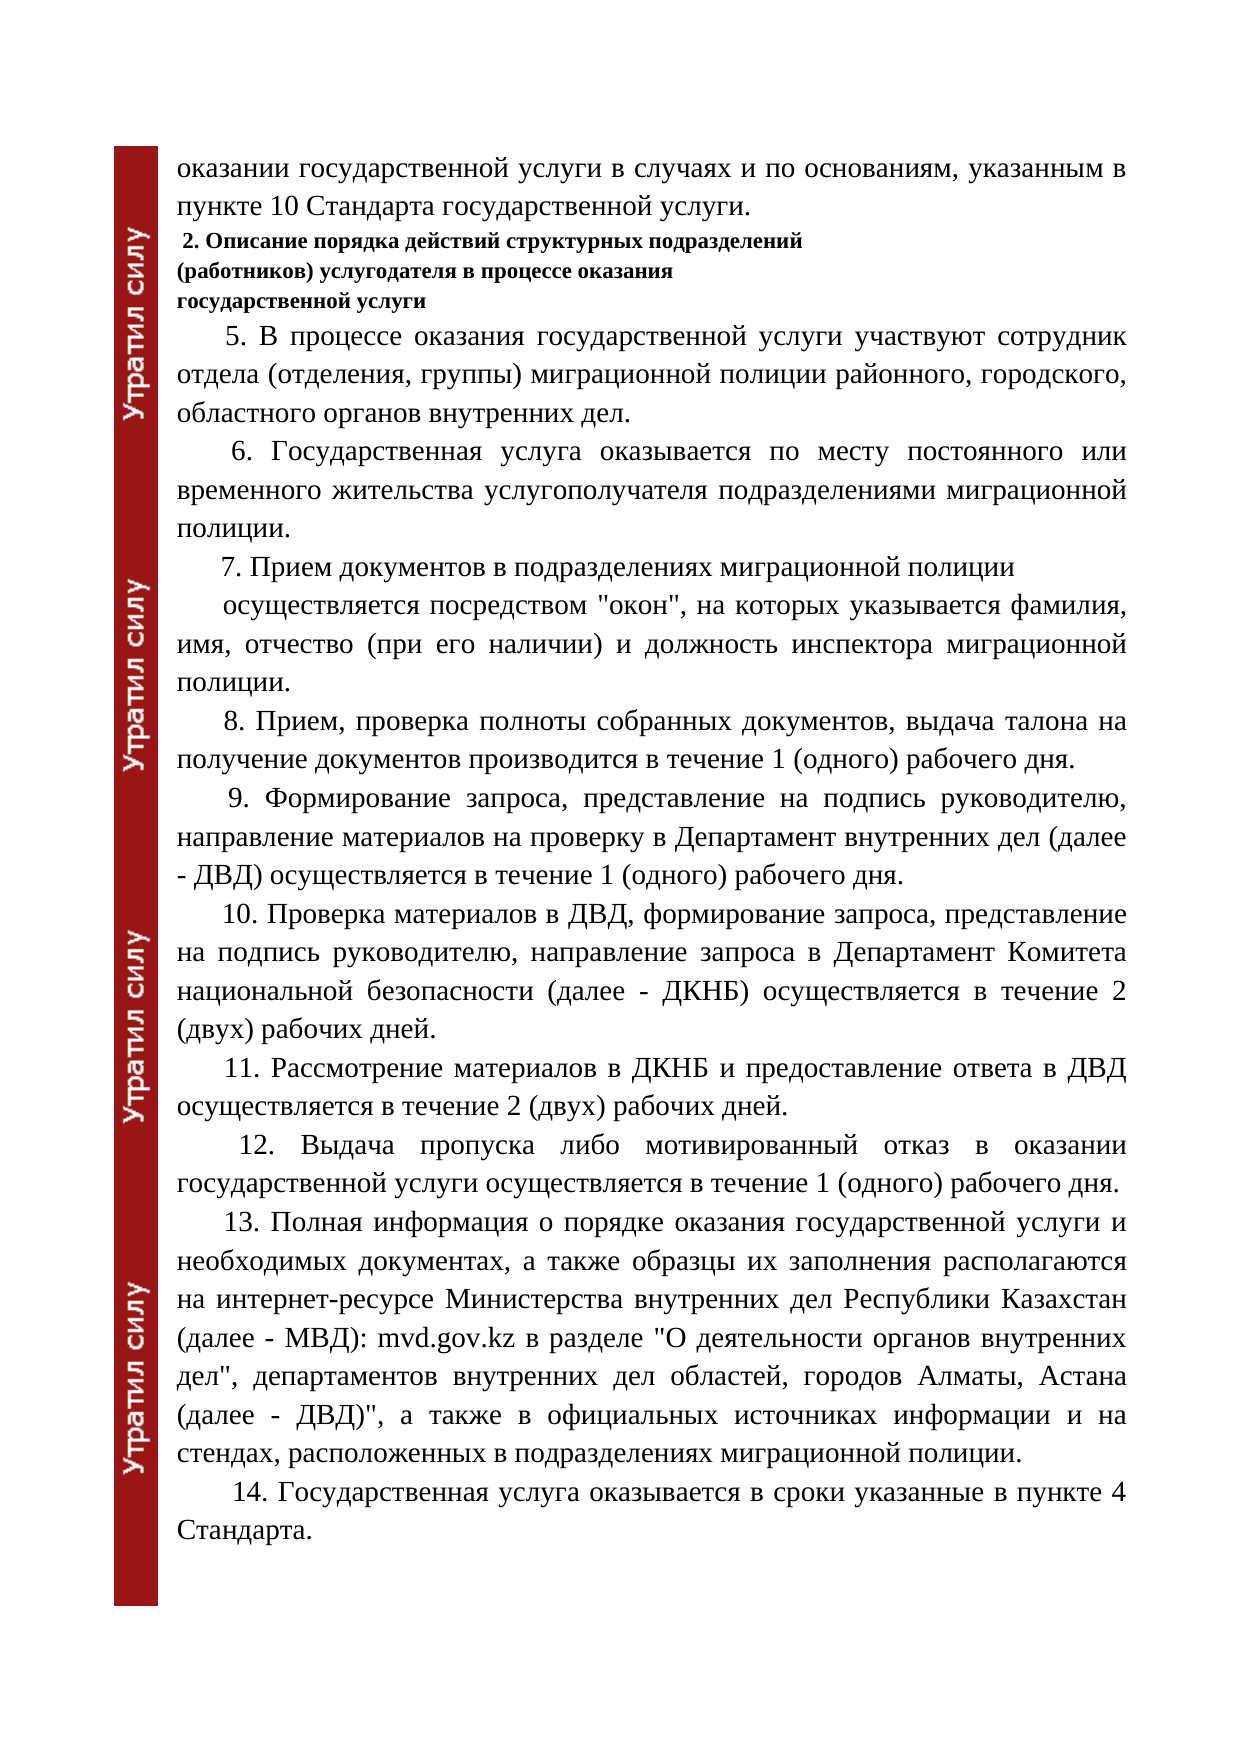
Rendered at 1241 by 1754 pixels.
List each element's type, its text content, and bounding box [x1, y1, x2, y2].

text 2. Описание порядка действий структурных подразделений (работников) услугодателя в процессе оказания государственной услуги [112, 227, 1128, 314]
picture [114, 1546, 158, 1606]
text 12. Выдача пропуска либо мотивированный отказ в оказании государственной услуги осуществляется в течение 1 (одного) рабочего дня. [112, 1127, 1128, 1199]
text 14. Государственная услуга оказывается в сроки указанные в пункте 4 Стандарта. [112, 1474, 1128, 1546]
picture [114, 582, 158, 587]
picture [114, 314, 158, 318]
picture [114, 891, 158, 896]
picture [114, 1469, 158, 1474]
text осуществляется посредством "окон", на которых указывается фамилия, имя, отчество (при его наличии) и должность инспектора миграционной полиции. [112, 587, 1128, 698]
picture [114, 428, 158, 433]
picture [114, 775, 158, 780]
picture [114, 1199, 158, 1204]
picture [114, 1122, 158, 1127]
picture [114, 1045, 158, 1050]
text 6. Государственная услуга оказывается по месту постоянного или временного жительства услугополучателя подразделениями миграционной полиции. [112, 433, 1128, 544]
picture [114, 146, 158, 150]
text 5. В процессе оказания государственной услуги участвуют сотрудник отдела (отделения, группы) миграционной полиции районного, городского, областного органов внутренних дел. [112, 318, 1128, 428]
text 13. Полная информация о порядке оказания государственной услуги и необходимых документах, а также образцы их заполнения располагаются на интернет-ресурсе Министерства внутренних дел Республики Казахстан (далее - МВД): mvd.gov.kz в разделе "О деятельности органов внутренних дел", департаментов внутренних дел областей, городов Алматы, Астана (далее - ДВД)", а также в официальных источниках информации и на стендах, расположенных в подразделениях миграционной полиции. [112, 1204, 1128, 1469]
text 8. Прием, проверка полноты собранных документов, выдача талона на получение документов производится в течение 1 (одного) рабочего дня. [112, 703, 1128, 775]
picture [114, 698, 158, 703]
picture [114, 222, 158, 227]
text 9. Формирование запроса, представление на подпись руководителю, направление материалов на проверку в Департамент внутренних дел (далее - ДВД) осуществляется в течение 1 (одного) рабочего дня. [112, 780, 1128, 891]
picture [114, 544, 158, 549]
text 7. Прием документов в подразделениях миграционной полиции [112, 549, 1128, 582]
text 10. Проверка материалов в ДВД, формирование запроса, представление на подпись руководителю, направление запроса в Департамент Комитета национальной безопасности (далее - ДКНБ) осуществляется в течение 2 (двух) рабочих дней. [112, 896, 1128, 1045]
text 11. Рассмотрение материалов в ДКНБ и предоставление ответа в ДВД осуществляется в течение 2 (двух) рабочих дней. [112, 1050, 1128, 1122]
